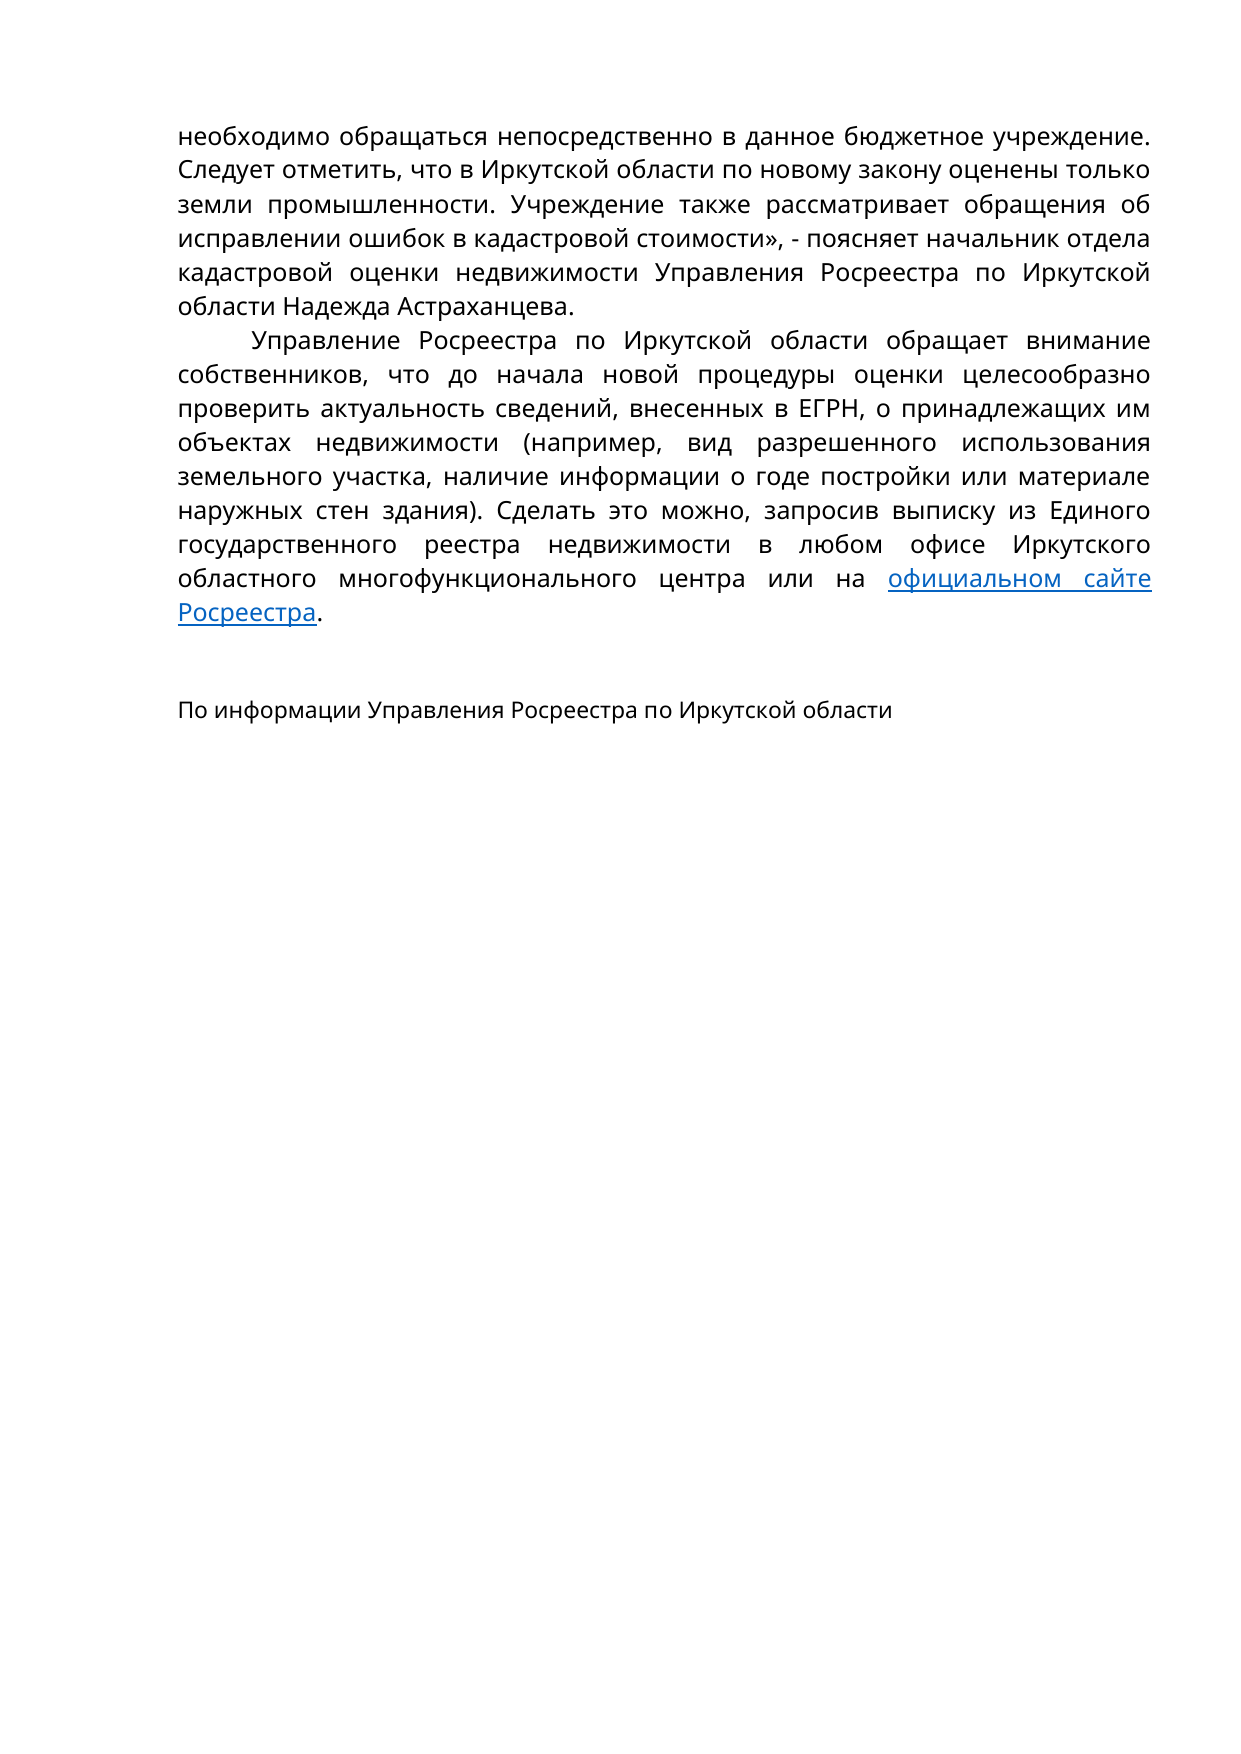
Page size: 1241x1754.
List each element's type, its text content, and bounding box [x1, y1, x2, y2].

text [177, 118, 1152, 322]
text Управление Росреестра по Иркутской области обращает внимание собственников, что до начала новой процедуры оценки целесообразно проверить актуальность сведений, внесенных в ЕГРН, о принадлежащих им объектах недвижимости (например, вид разрешенного использования земельного участка, наличие информации о годе постройки или материале наружных стен здания). Сделать это можно, запросив выписку из Единого государственного реестра недвижимости в любом офисе Иркутского областного многофункционального центра или на официальном сайте Росреестра. [177, 322, 1152, 629]
text По информации Управления Росреестра по Иркутской области [177, 694, 1152, 726]
